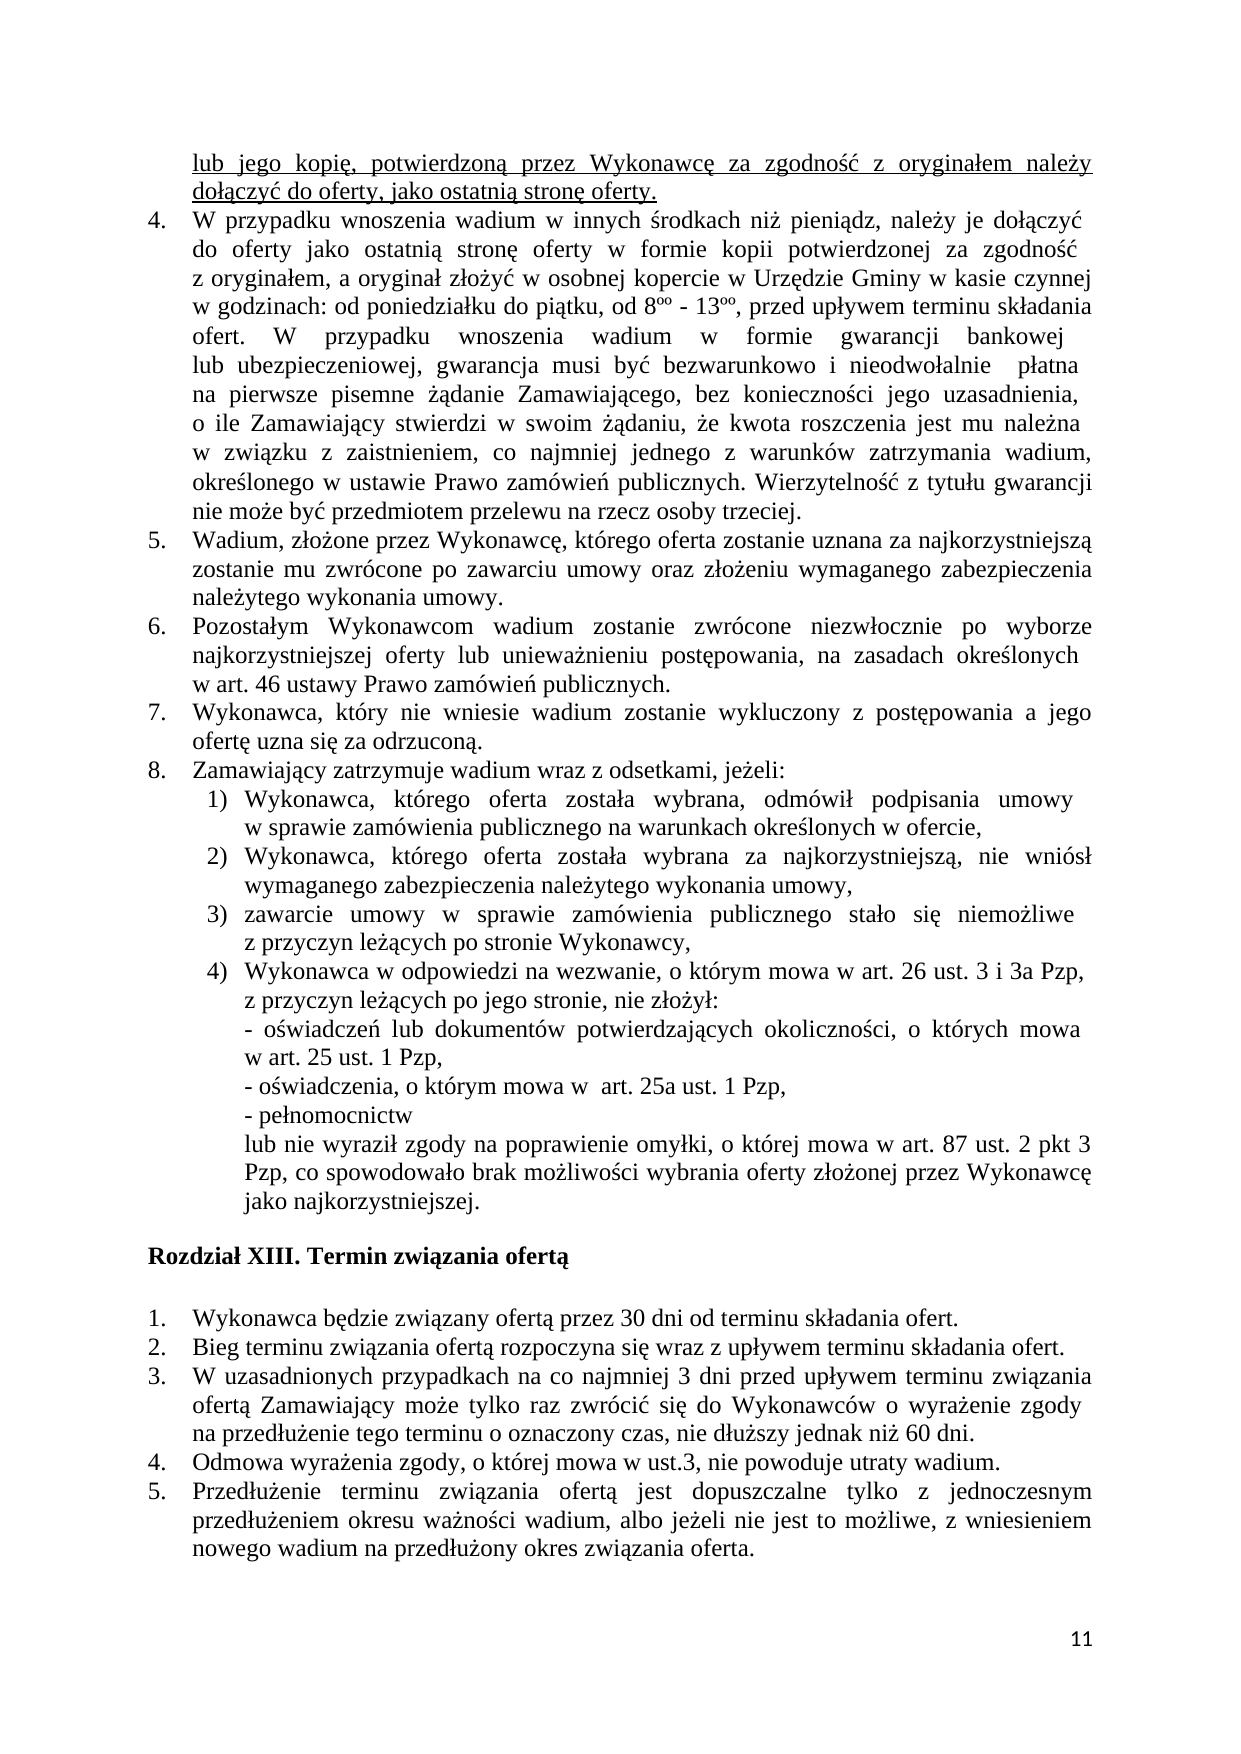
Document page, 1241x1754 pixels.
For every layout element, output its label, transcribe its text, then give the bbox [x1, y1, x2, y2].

list - oświadczenia, o którym mowa w art. 25a ust. 1 Pzp, [244, 1071, 1093, 1100]
list Bieg terminu związania ofertą rozpoczyna się wraz z upływem terminu składania ofert. [148, 1332, 1093, 1361]
list - oświadczeń lub dokumentów potwierdzających okoliczności, o których mowa w art. 25 ust. 1 Pzp, [244, 1014, 1093, 1071]
list Wykonawca, którego oferta została wybrana za najkorzystniejszą, nie wniósł wymaganego zabezpieczenia należytego wykonania umowy, [207, 841, 1093, 899]
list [148, 148, 1093, 205]
list W uzasadnionych przypadkach na co najmniej 3 dni przed upływem terminu związania ofertą Zamawiający może tylko raz zwrócić się do Wykonawców o wyrażenie zgody na przedłużenie tego terminu o oznaczony czas, nie dłuższy jednak niż 60 dni. [148, 1361, 1093, 1447]
list Pozostałym Wykonawcom wadium zostanie zwrócone niezwłocznie po wyborze najkorzystniejszej oferty lub unieważnieniu postępowania, na zasadach określonych w art. 46 ustawy Prawo zamówień publicznych. [148, 611, 1093, 697]
list Wadium, złożone przez Wykonawcę, którego oferta zostanie uznana za najkorzystniejszą zostanie mu zwrócone po zawarciu umowy oraz złożeniu wymaganego zabezpieczenia należytego wykonania umowy. [148, 525, 1093, 611]
list W przypadku wnoszenia wadium w innych środkach niż pieniądz, należy je dołączyć do oferty jako ostatnią stronę oferty w formie kopii potwierdzonej za zgodność z oryginałem, a oryginał złożyć w osobnej kopercie w Urzędzie Gminy w kasie czynnej w godzinach: od poniedziałku do piątku, od 8ºº - 13ºº, przed upływem terminu składania ofert. W przypadku wnoszenia wadium w formie gwarancji bankowej lub ubezpieczeniowej, gwarancja musi być bezwarunkowo i nieodwołalnie płatna na pierwsze pisemne żądanie Zamawiającego, bez konieczności jego uzasadnienia, o ile Zamawiający stwierdzi w swoim żądaniu, że kwota roszczenia jest mu należna w związku z zaistnieniem, co najmniej jednego z warunków zatrzymania wadium, określonego w ustawie Prawo zamówień publicznych. Wierzytelność z tytułu gwarancji nie może być przedmiotem przelewu na rzecz osoby trzeciej. [148, 205, 1093, 525]
list Wykonawca, który nie wniesie wadium zostanie wykluczony z postępowania a jego ofertę uzna się za odrzuconą. [148, 697, 1093, 755]
list Wykonawca będzie związany ofertą przez 30 dni od terminu składania ofert. [148, 1303, 1093, 1332]
list lub nie wyraził zgody na poprawienie omyłki, o której mowa w art. 87 ust. 2 pkt 3 Pzp, co spowodowało brak możliwości wybrania oferty złożonej przez Wykonawcę jako najkorzystniejszej. [244, 1129, 1093, 1215]
text Rozdział XIII. Termin związania ofertą [148, 1241, 1093, 1270]
list Zamawiający zatrzymuje wadium wraz z odsetkami, jeżeli: [148, 755, 1093, 784]
list Przedłużenie terminu związania ofertą jest dopuszczalne tylko z jednoczesnym przedłużeniem okresu ważności wadium, albo jeżeli nie jest to możliwe, z wniesieniem nowego wadium na przedłużony okres związania oferta. [148, 1476, 1093, 1562]
list zawarcie umowy w sprawie zamówienia publicznego stało się niemożliwe z przyczyn leżących po stronie Wykonawcy, [207, 899, 1093, 956]
list - pełnomocnictw [244, 1100, 1093, 1129]
list Wykonawca, którego oferta została wybrana, odmówił podpisania umowy w sprawie zamówienia publicznego na warunkach określonych w ofercie, [207, 784, 1093, 841]
list Odmowa wyrażenia zgody, o której mowa w ust.3, nie powoduje utraty wadium. [148, 1447, 1093, 1476]
list Wykonawca w odpowiedzi na wezwanie, o którym mowa w art. 26 ust. 3 i 3a Pzp, z przyczyn leżących po jego stronie, nie złożył: [207, 956, 1093, 1014]
